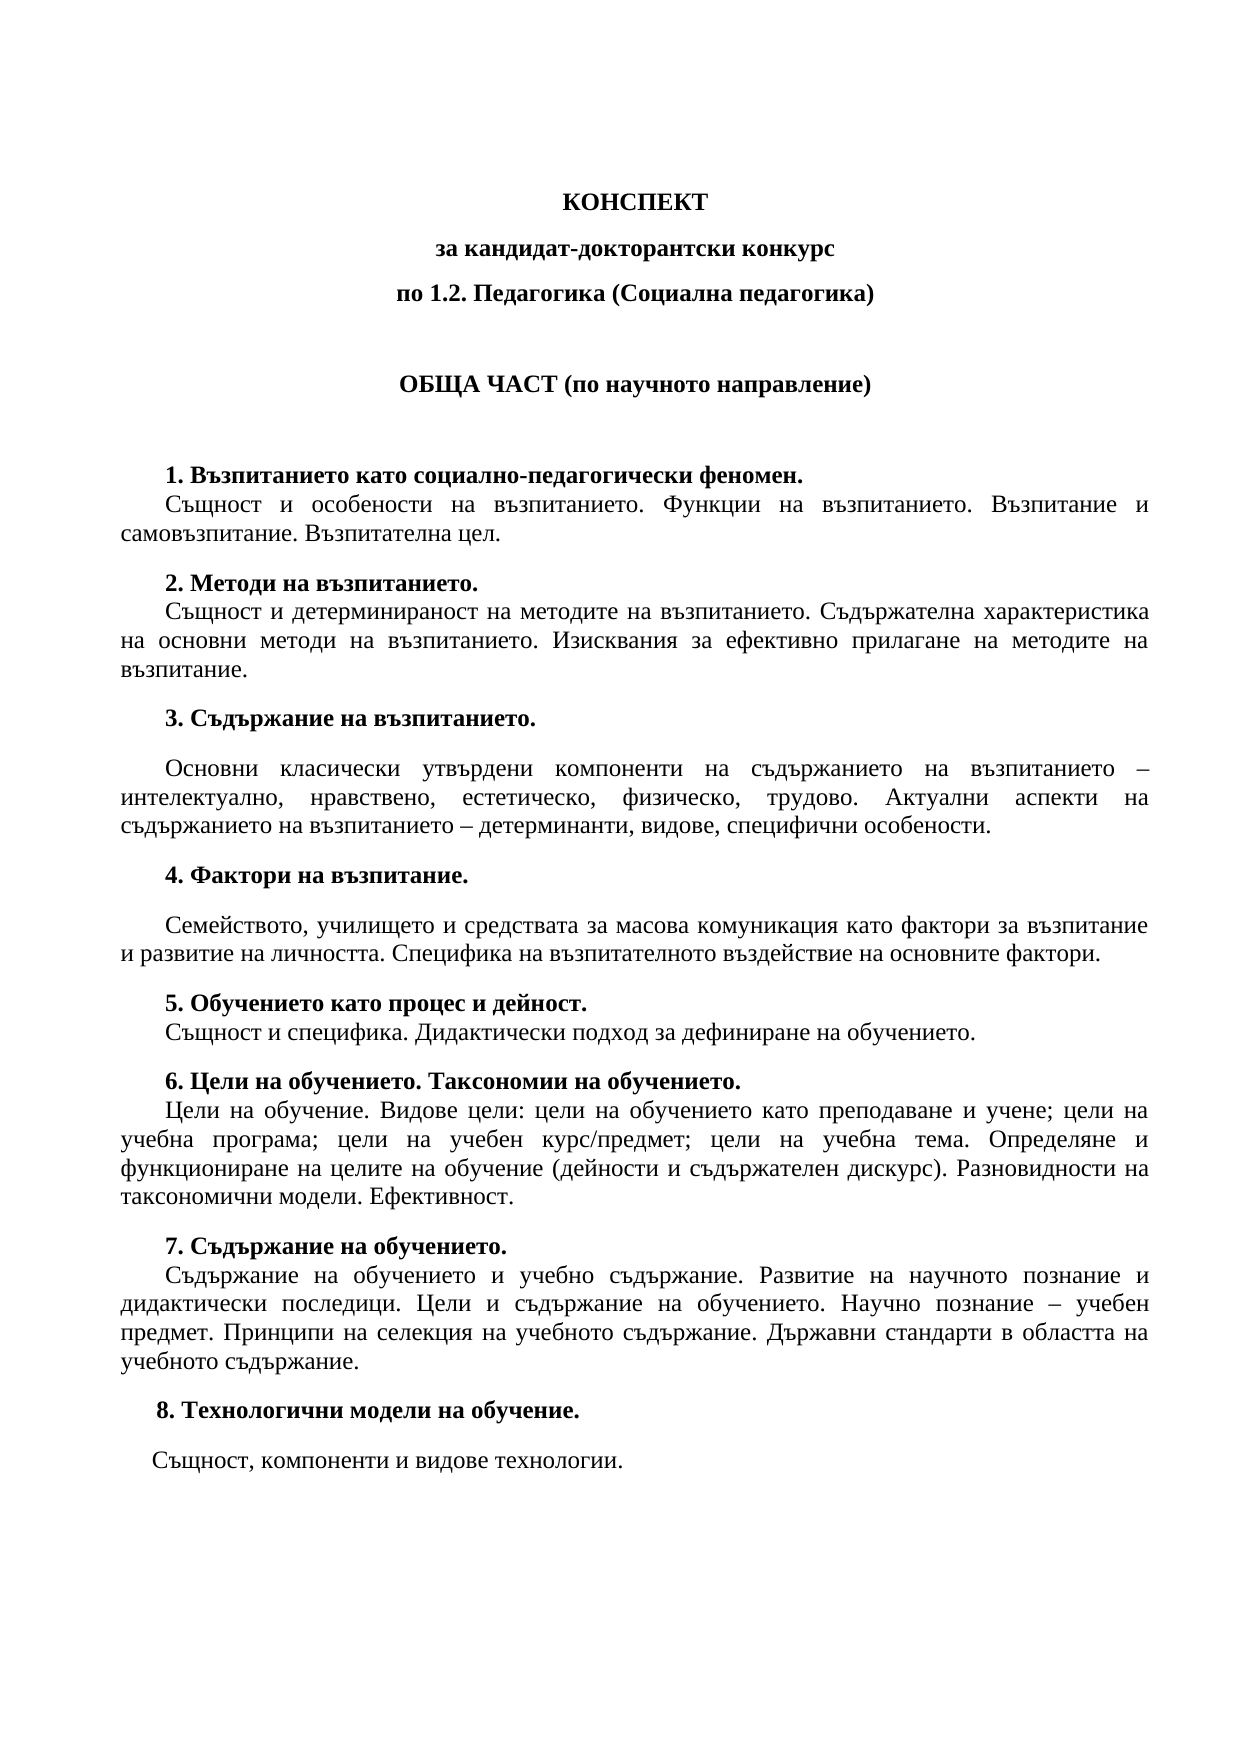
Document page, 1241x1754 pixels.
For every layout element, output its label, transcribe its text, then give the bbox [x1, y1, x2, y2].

text Съдържание на обучението и учебно съдържание. Развитие на научното познание и дидактически последици. Цели и съдържание на обучението. Научно познание – учебен предмет. Принципи на селекция на учебното съдържание. Държавни стандарти в областта на учебното съдържание. [120, 1260, 1150, 1375]
text Семейството, училището и средствата за масова комуникация като фактори за възпитание и развитие на личността. Специфика на възпитателното въздействие на основните фактори. [120, 910, 1150, 967]
text 3. Съдържание на възпитанието. [120, 703, 1150, 732]
text КОНСПЕКТ [120, 187, 1150, 216]
text 8. Технологични модели на обучение. [120, 1396, 1150, 1424]
text 7. Съдържание на обучението. [120, 1231, 1150, 1260]
text 5. Обучението като процес и дейност. [120, 988, 1150, 1017]
text Същност, компоненти и видове технологии. [120, 1445, 1150, 1474]
text за кандидат-докторантски конкурс [120, 233, 1150, 262]
text ОБЩА ЧАСТ (по научното направление) [120, 369, 1150, 398]
text 2. Методи на възпитанието. [120, 568, 1150, 596]
text Основни класически утвърдени компоненти на съдържанието на възпитанието – интелектуално, нравствено, естетическо, физическо, трудово. Актуални аспекти на съдържанието на възпитанието – детерминанти, видове, специфични особености. [120, 753, 1150, 839]
text Цели на обучение. Видове цели: цели на обучението като преподаване и учене; цели на учебна програма; цели на учебен курс/предмет; цели на учебна тема. Определяне и функциониране на целите на обучение (дейности и съдържателен дискурс). Разновидности на таксономични модели. Ефективност. [120, 1095, 1150, 1210]
text 4. Фактори на възпитание. [120, 860, 1150, 889]
text Същност и особености на възпитанието. Функции на възпитанието. Възпитание и самовъзпитание. Възпитателна цел. [120, 489, 1150, 547]
text по 1.2. Педагогика (Социална педагогика) [120, 278, 1150, 307]
text Същност и специфика. Дидактически подход за дефиниране на обучението. [120, 1017, 1150, 1046]
text Същност и детерминираност на методите на възпитанието. Съдържателна характеристика на основни методи на възпитанието. Изисквания за ефективно прилагане на методите на възпитание. [120, 596, 1150, 683]
text 1. Възпитанието като социално-педагогически феномен. [120, 461, 1150, 489]
text 6. Цели на обучението. Таксономии на обучението. [120, 1066, 1150, 1095]
